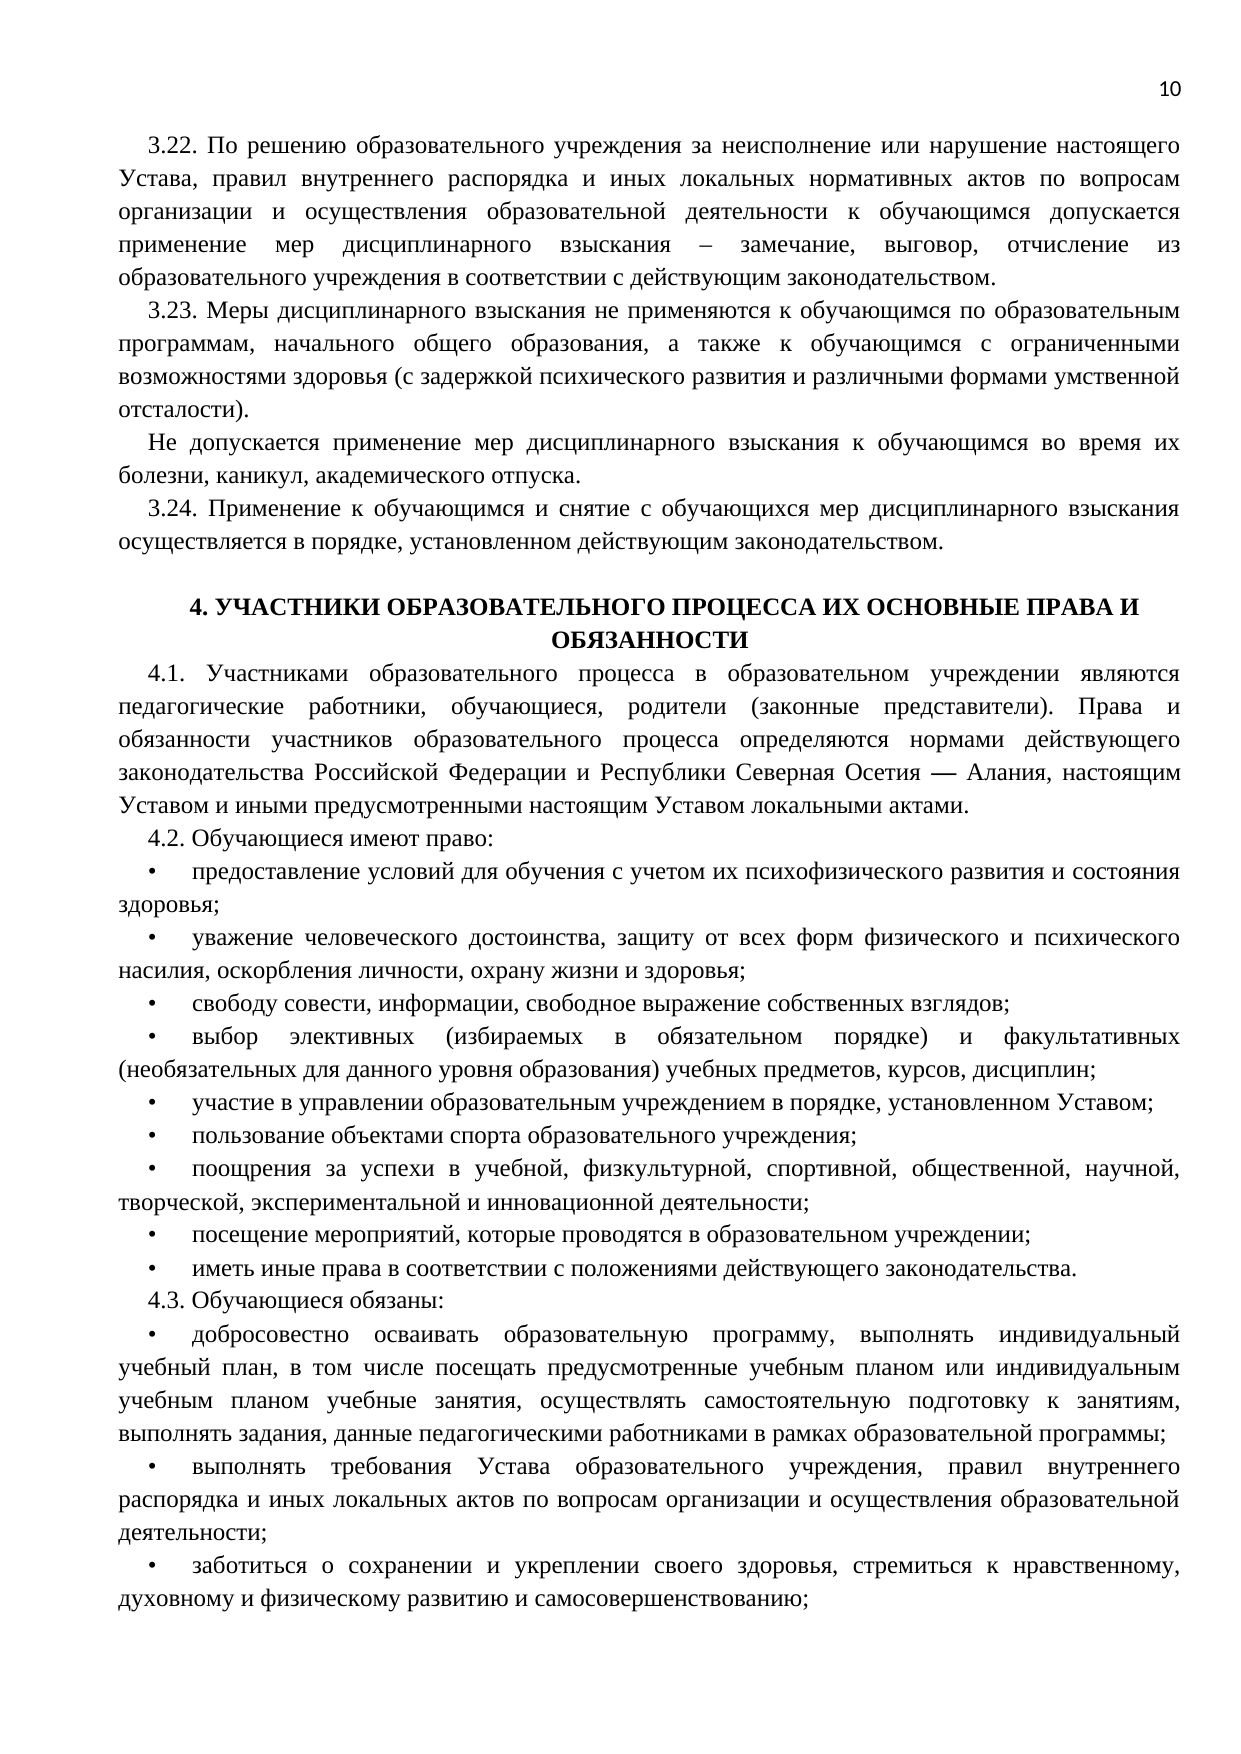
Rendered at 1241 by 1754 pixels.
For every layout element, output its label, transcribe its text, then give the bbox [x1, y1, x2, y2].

text • иметь иные права в соответствии с положениями действующего законодательства. [118, 1253, 1181, 1281]
text • предоставление условий для обучения с учетом их психофизического развития и состояния здоровья; [118, 856, 1181, 918]
text • уважение человеческого достоинства, защиту от всех форм физического и психического насилия, оскорбления личности, охрану жизни и здоровья; [118, 922, 1181, 984]
text • выполнять требования Устава образовательного учреждения, правил внутреннего распорядка и иных локальных актов по вопросам организации и осуществления образовательной деятельности; [118, 1451, 1181, 1546]
text • посещение мероприятий, которые проводятся в образовательном учреждении; [118, 1219, 1181, 1248]
text 4.2. Обучающиеся имеют право: [118, 823, 1181, 852]
text • заботиться о сохранении и укреплении своего здоровья, стремиться к нравственному, духовному и физическому развитию и самосовершенствованию; [118, 1550, 1181, 1612]
text 3.22. По решению образовательного учреждения за неисполнение или нарушение настоящего Устава, правил внутреннего распорядка и иных локальных нормативных актов по вопросам организации и осуществления образовательной деятельности к обучающимся допускается применение мер дисциплинарного взыскания – замечание, выговор, отчисление из образовательного учреждения в соответствии с действующим законодательством. [118, 130, 1181, 291]
text 3.24. Применение к обучающимся и снятие с обучающихся мер дисциплинарного взыскания осуществляется в порядке, установленном действующим законодательством. [118, 493, 1181, 555]
text Не допускается применение мер дисциплинарного взыскания к обучающимся во время их болезни, каникул, академического отпуска. [118, 427, 1181, 489]
text • добросовестно осваивать образовательную программу, выполнять индивидуальный учебный план, в том числе посещать предусмотренные учебным планом или индивидуальным учебным планом учебные занятия, осуществлять самостоятельную подготовку к занятиям, выполнять задания, данные педагогическими работниками в рамках образовательной программы; [118, 1319, 1181, 1446]
text • поощрения за успехи в учебной, физкультурной, спортивной, общественной, научной, творческой, экспериментальной и инновационной деятельности; [118, 1153, 1181, 1215]
text 4.3. Обучающиеся обязаны: [118, 1286, 1181, 1314]
text 4.1. Участниками образовательного процесса в образовательном учреждении являются педагогические работники, обучающиеся, родители (законные представители). Права и обязанности участников образовательного процесса определяются нормами действующего законодательства Российской Федерации и Республики Северная Осетия — Алания, настоящим Уставом и иными предусмотренными настоящим Уставом локальными актами. [118, 658, 1181, 819]
text • участие в управлении образовательным учреждением в порядке, установленном Уставом; [118, 1087, 1181, 1116]
text • свободу совести, информации, свободное выражение собственных взглядов; [118, 988, 1181, 1017]
text • выбор элективных (избираемых в обязательном порядке) и факультативных (необязательных для данного уровня образования) учебных предметов, курсов, дисциплин; [118, 1021, 1181, 1083]
text 4. УЧАСТНИКИ ОБРАЗОВАТЕЛЬНОГО ПРОЦЕССА ИХ ОСНОВНЫЕ ПРАВА И ОБЯЗАННОСТИ [118, 592, 1181, 654]
text 3.23. Меры дисциплинарного взыскания не применяются к обучающимся по образовательным программам, начального общего образования, а также к обучающимся с ограниченными возможностями здоровья (с задержкой психического развития и различными формами умственной отсталости). [118, 295, 1181, 423]
text • пользование объектами спорта образовательного учреждения; [118, 1121, 1181, 1149]
